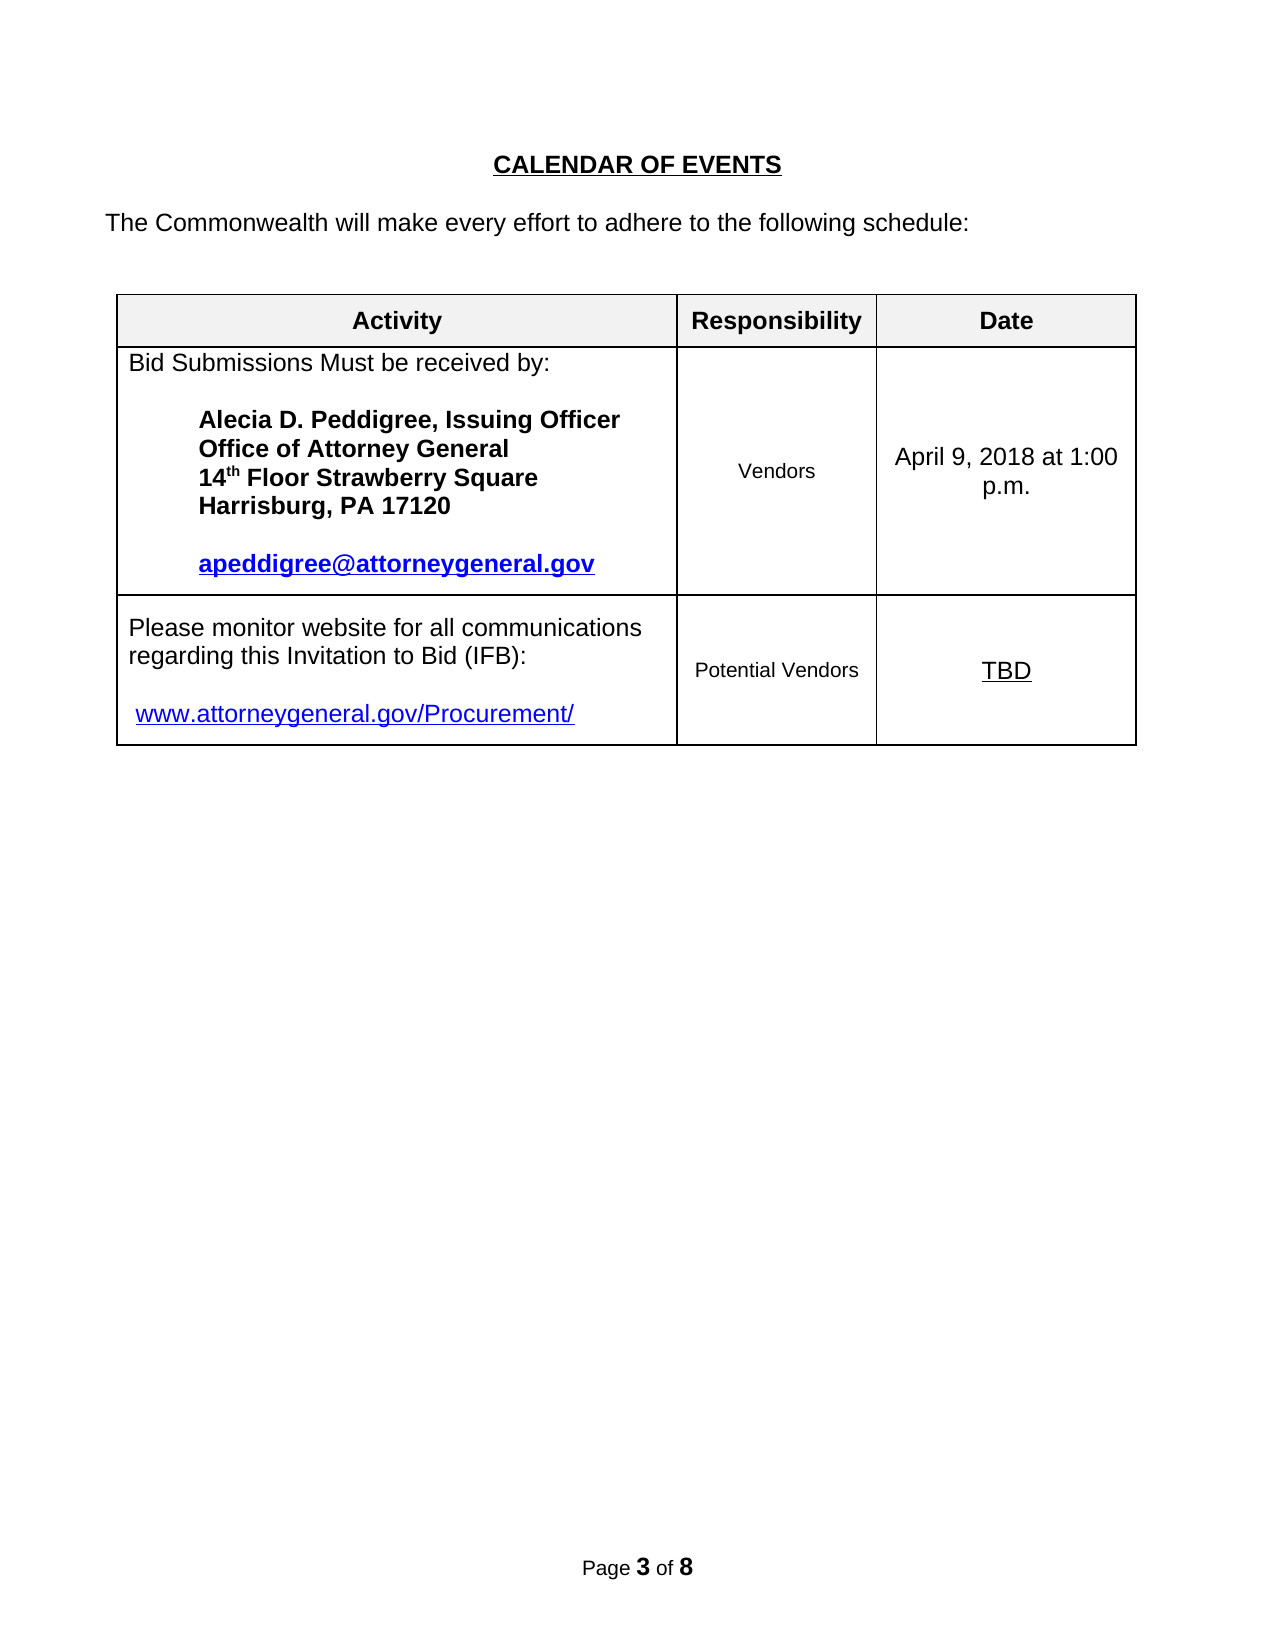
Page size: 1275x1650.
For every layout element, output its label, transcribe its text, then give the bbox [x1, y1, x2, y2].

table_cell Vendors [678, 348, 876, 594]
table_header Date [877, 295, 1135, 346]
table_cell April 9, 2018 at 1:00 p.m. [877, 348, 1135, 594]
table_cell Potential Vendors [678, 596, 876, 744]
text The Commonwealth will make every effort to adhere to the following schedule: [105, 207, 1170, 236]
table_cell Bid Submissions Must be received by: Alecia D. Peddigree, Issuing Officer Office of Attorney General 14th Floor Strawberry Square Harrisburg, PA 17120 apeddigree@attorneygeneral.gov [118, 348, 676, 594]
table_header Responsibility [678, 295, 876, 346]
text CALENDAR OF EVENTS [105, 150, 1170, 179]
table_cell Please monitor website for all communications regarding this Invitation to Bid (IFB): www.attorneygeneral.gov/Procurement/ [118, 596, 676, 744]
table_header Activity [118, 295, 676, 346]
table_cell TBD [877, 596, 1135, 744]
